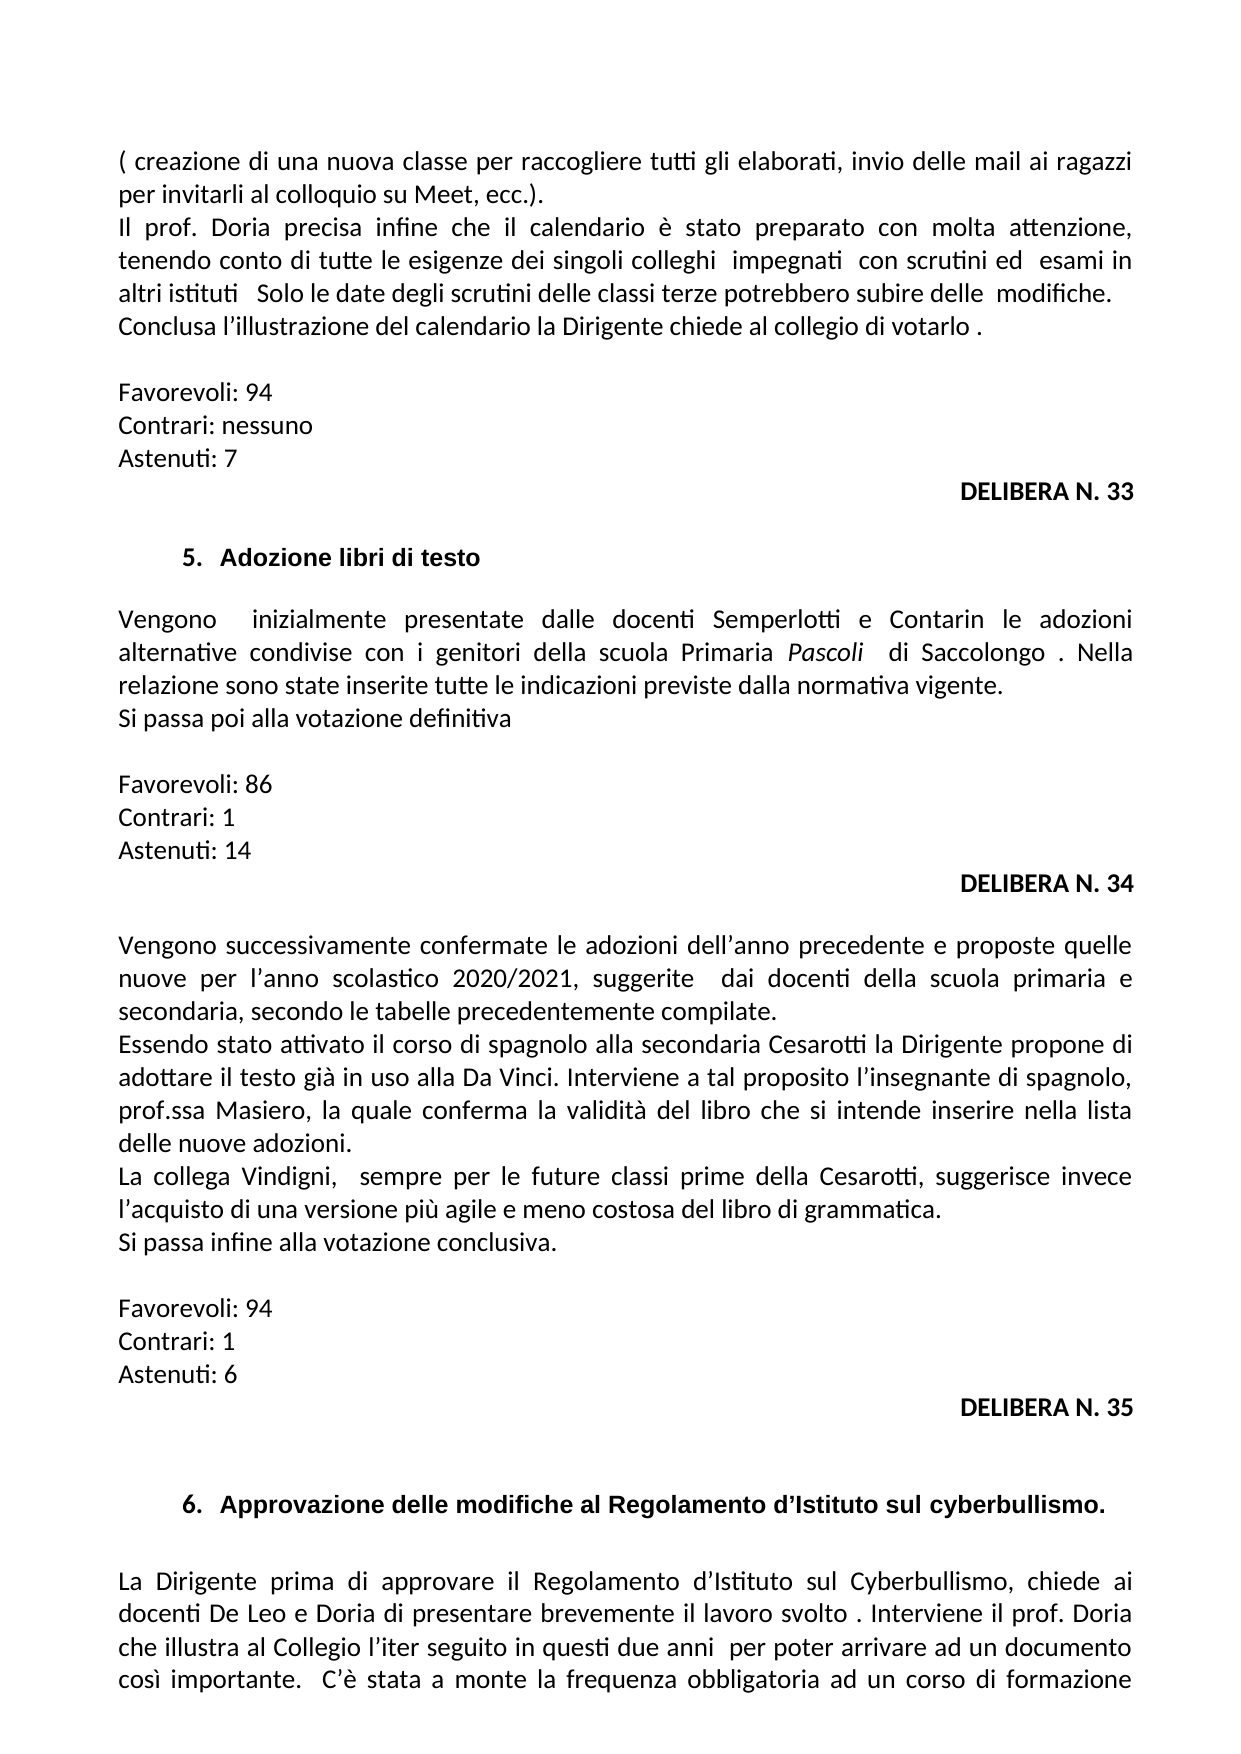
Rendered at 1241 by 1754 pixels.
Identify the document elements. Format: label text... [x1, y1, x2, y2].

list Adozione libri di testo [182, 540, 1134, 573]
text Conclusa l’illustrazione del calendario la Dirigente chiede al collegio di votarlo . [118, 309, 1134, 342]
text Contrari: 1 [118, 1324, 1134, 1357]
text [118, 1564, 1134, 1696]
text La collega Vindigni, sempre per le future classi prime della Cesarotti, suggerisce invece l’acquisto di una versione più agile e meno costosa del libro di grammatica. [118, 1159, 1134, 1225]
list Approvazione delle modifiche al Regolamento d’Istituto sul cyberbullismo. [182, 1488, 1134, 1521]
text Favorevoli: 86 [118, 767, 1134, 800]
text Si passa poi alla votazione definitiva [118, 701, 1134, 734]
text Favorevoli: 94 [118, 1291, 1134, 1324]
text Astenuti: 14 [118, 833, 1134, 866]
text Vengono successivamente confermate le adozioni dell’anno precedente e proposte quelle nuove per l’anno scolastico 2020/2021, suggerite dai docenti della scuola primaria e secondaria, secondo le tabelle precedentemente compilate. [118, 928, 1134, 1027]
text Si passa infine alla votazione conclusiva. [118, 1225, 1134, 1258]
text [118, 144, 1134, 210]
text Essendo stato attivato il corso di spagnolo alla secondaria Cesarotti la Dirigente propone di adottare il testo già in uso alla Da Vinci. Interviene a tal proposito l’insegnante di spagnolo, prof.ssa Masiero, la quale conferma la validità del libro che si intende inserire nella lista delle nuove adozioni. [118, 1027, 1134, 1159]
text DELIBERA N. 33 [118, 474, 1134, 507]
text Il prof. Doria precisa infine che il calendario è stato preparato con molta attenzione, tenendo conto di tutte le esigenze dei singoli colleghi impegnati con scrutini ed esami in altri istituti Solo le date degli scrutini delle classi terze potrebbero subire delle modifiche. [118, 210, 1134, 309]
text Contrari: 1 [118, 800, 1134, 833]
text Contrari: nessuno [118, 408, 1134, 441]
text Vengono inizialmente presentate dalle docenti Semperlotti e Contarin le adozioni alternative condivise con i genitori della scuola Primaria Pascoli di Saccolongo . Nella relazione sono state inserite tutte le indicazioni previste dalla normativa vigente. [118, 602, 1134, 701]
text Astenuti: 6 [118, 1357, 1134, 1390]
text DELIBERA N. 34 [133, 866, 1134, 899]
text DELIBERA N. 35 [133, 1390, 1134, 1423]
text Astenuti: 7 [118, 441, 1134, 474]
text Favorevoli: 94 [118, 375, 1134, 408]
